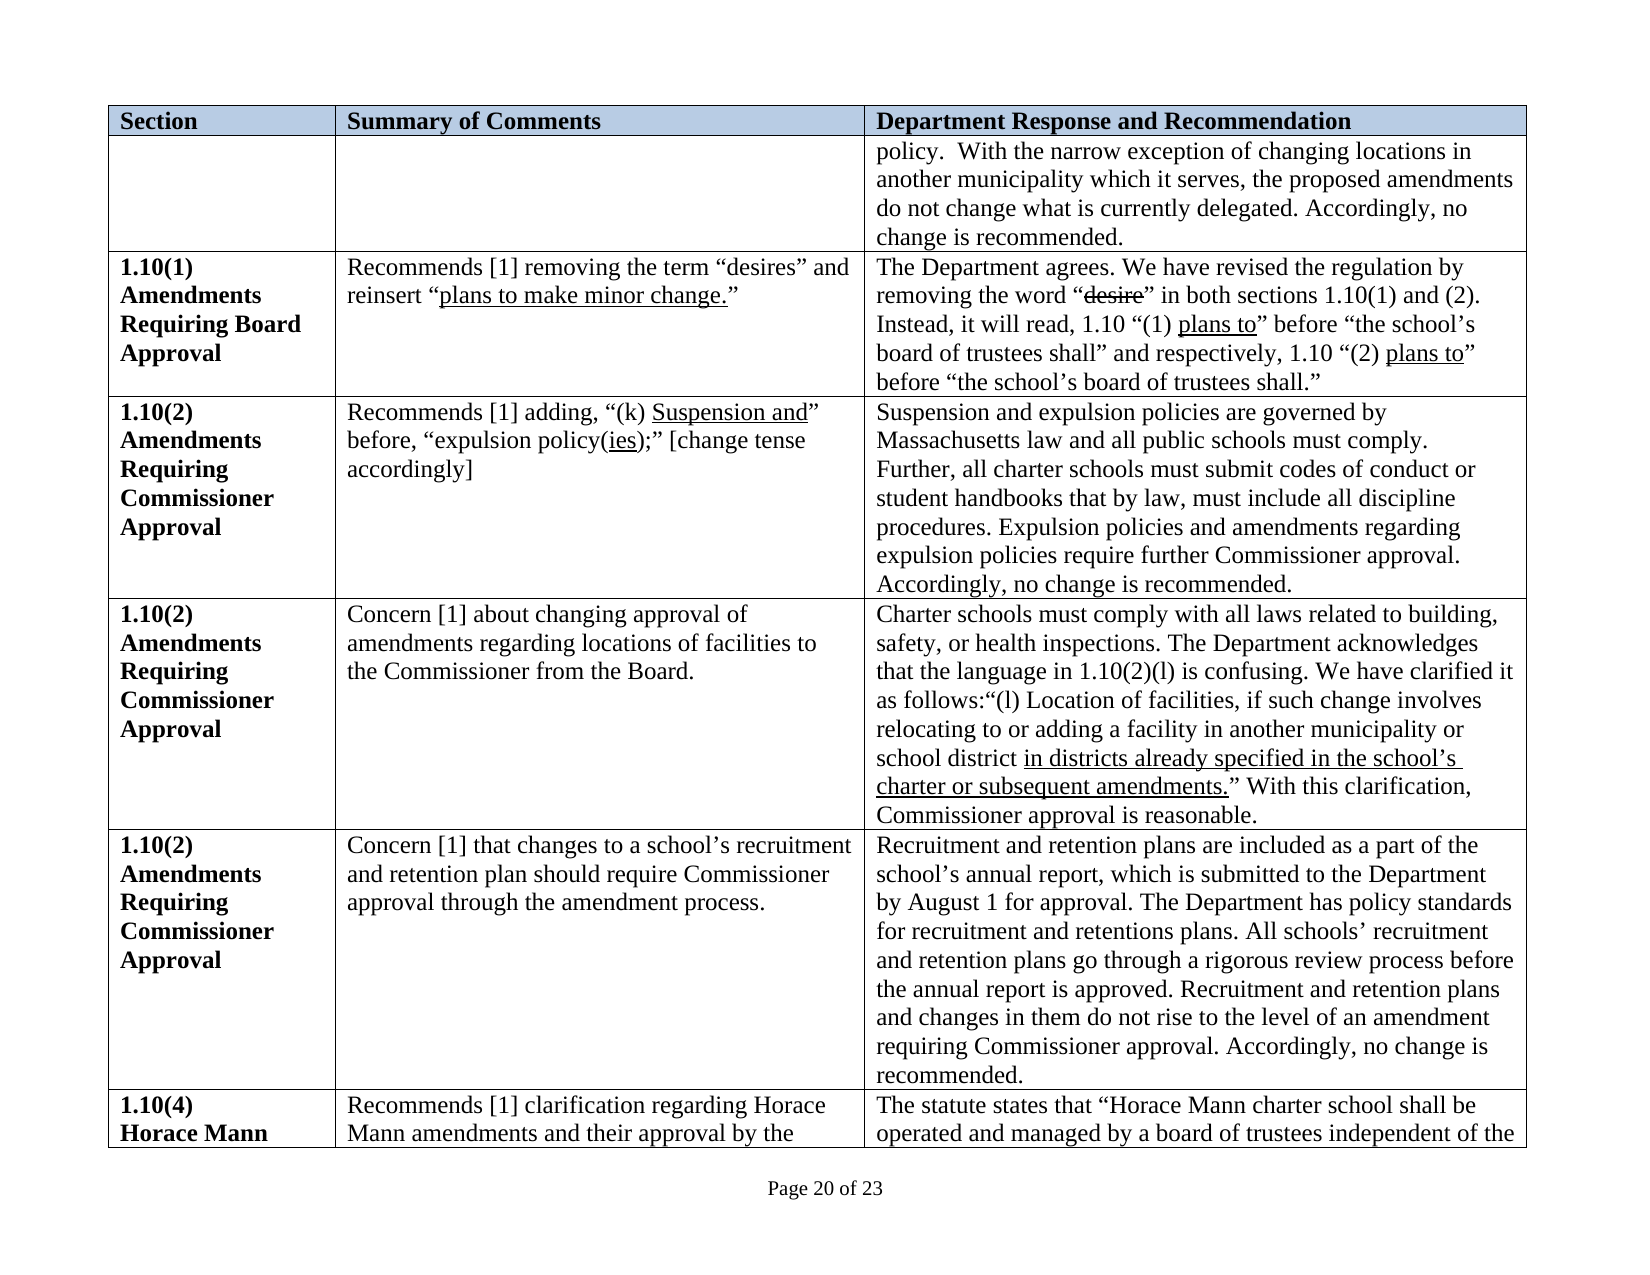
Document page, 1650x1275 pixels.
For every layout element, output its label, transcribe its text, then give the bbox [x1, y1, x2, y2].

table_cell 1.10(4) Horace Mann Charter Schools [109, 1090, 335, 1147]
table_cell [865, 1090, 1526, 1147]
table_cell The Department agrees. We have revised the regulation by removing the word “desire” in both sections 1.10(1) and (2). Instead, it will read, 1.10 “(1) plans to” before “the school’s board of trustees shall” and respectively, 1.10 “(2) plans to” before “the school’s board of trustees shall.” [865, 252, 1526, 396]
table_header Section [109, 106, 335, 135]
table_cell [336, 136, 864, 251]
table_cell 1.10(1) Amendments Requiring Board Approval [109, 252, 335, 396]
table_header Summary of Comments [336, 106, 864, 135]
table_cell Suspension and expulsion policies are governed by Massachusetts law and all public schools must comply. Further, all charter schools must submit codes of conduct or student handbooks that by law, must include all discipline procedures. Expulsion policies and amendments regarding expulsion policies require further Commissioner approval. Accordingly, no change is recommended. [865, 397, 1526, 598]
table_cell Concern [1] about changing approval of amendments regarding locations of facilities to the Commissioner from the Board. [336, 599, 864, 829]
table_cell Concern [1] that changes to a school’s recruitment and retention plan should require Commissioner approval through the amendment process. [336, 830, 864, 1089]
table_cell Recommends [1] adding, “(k) Suspension and” before, “expulsion policy(ies);” [change tense accordingly] [336, 397, 864, 598]
table_cell 1.10(2) Amendments Requiring Commissioner Approval [109, 830, 335, 1089]
table_cell 1.10(2) Amendments Requiring Commissioner Approval [109, 599, 335, 829]
table_cell 1.10(2) Amendments Requiring Commissioner Approval [109, 397, 335, 598]
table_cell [336, 1090, 864, 1147]
table_cell Recruitment and retention plans are included as a part of the school’s annual report, which is submitted to the Department by August 1 for approval. The Department has policy standards for recruitment and retentions plans. All schools’ recruitment and retention plans go through a rigorous review process before the annual report is approved. Recruitment and retention plans and changes in them do not rise to the level of an amendment requiring Commissioner approval. Accordingly, no change is recommended. [865, 830, 1526, 1089]
table_cell Recommends [1] removing the term “desires” and reinsert “plans to make minor change.” [336, 252, 864, 396]
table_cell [109, 136, 335, 251]
table_cell Charter schools must comply with all laws related to building, safety, or health inspections. The Department acknowledges that the language in 1.10(2)(l) is confusing. We have clarified it as follows:“(l) Location of facilities, if such change involves relocating to or adding a facility in another municipality or school district in districts already specified in the school’s charter or subsequent amendments.” With this clarification, Commissioner approval is reasonable. [865, 599, 1526, 829]
table_header Department Response and Recommendation [865, 106, 1526, 135]
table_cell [865, 136, 1526, 251]
